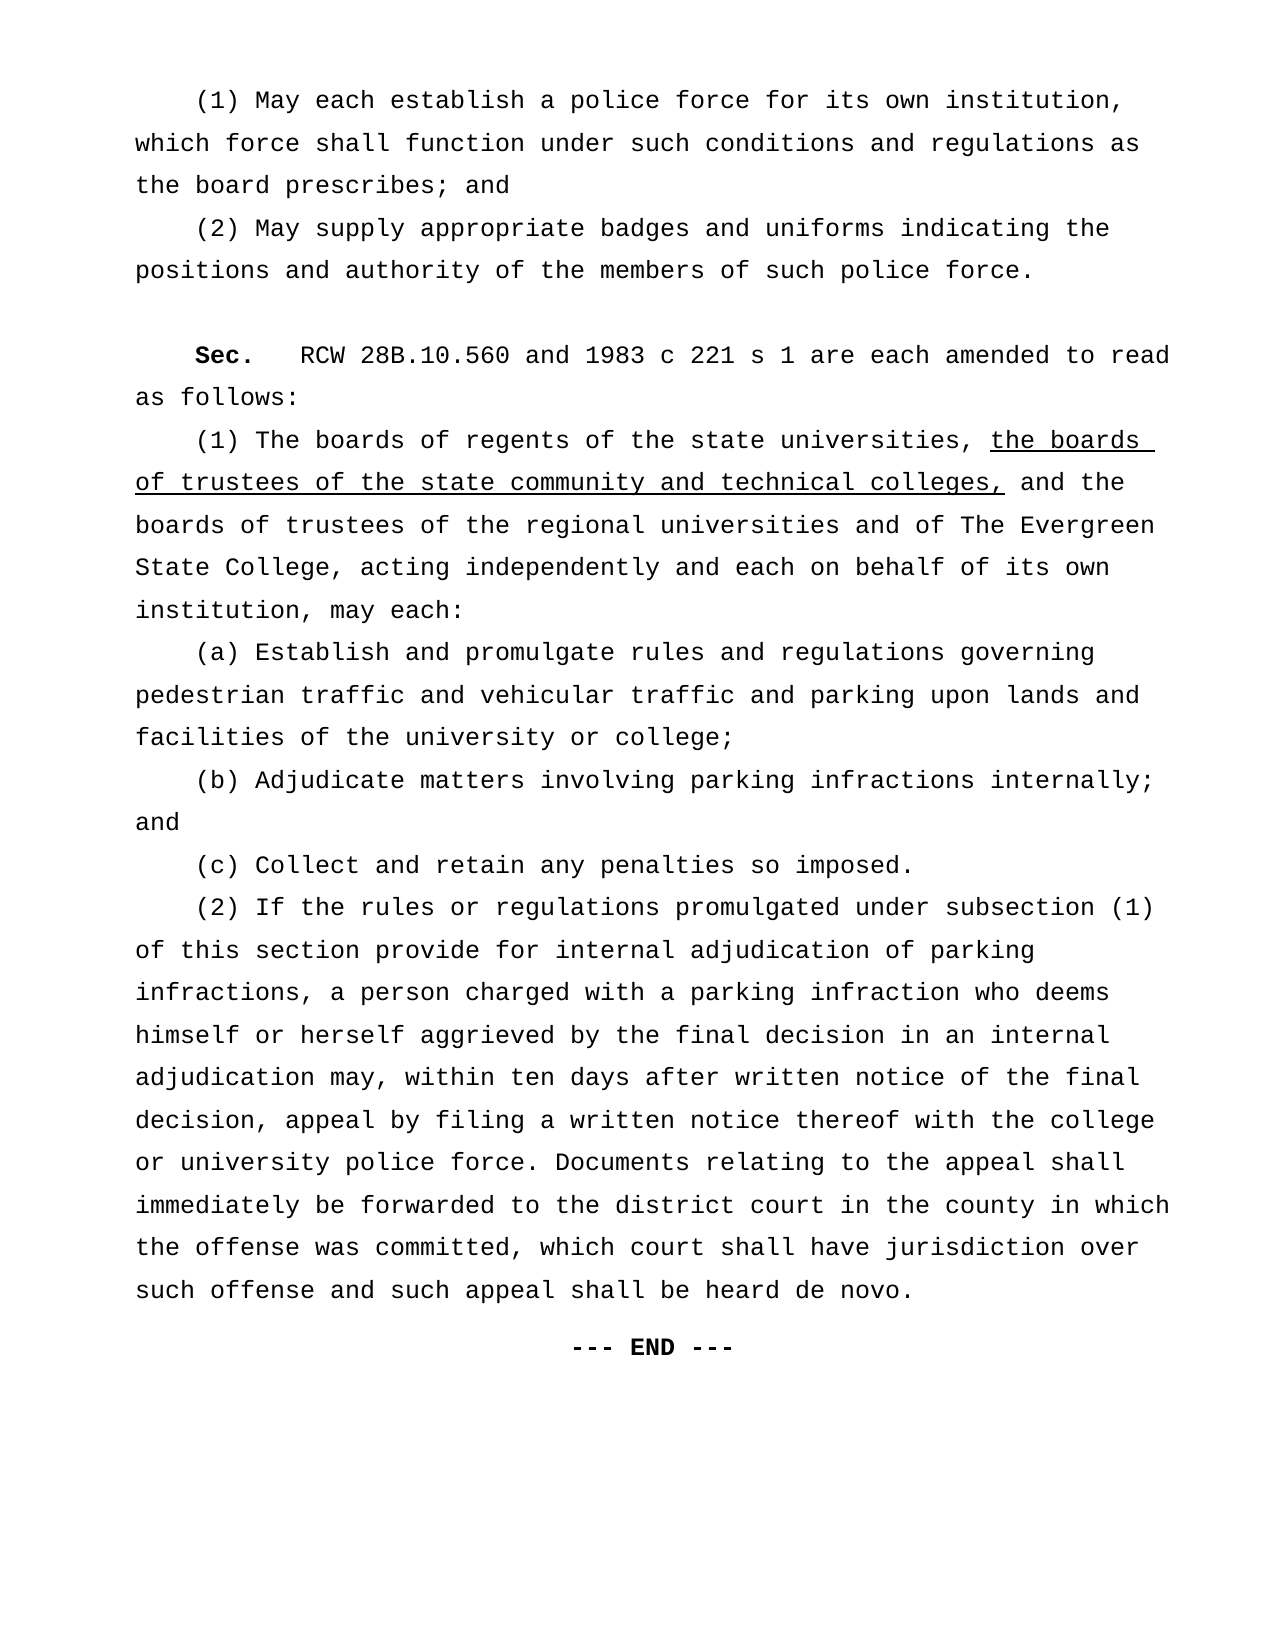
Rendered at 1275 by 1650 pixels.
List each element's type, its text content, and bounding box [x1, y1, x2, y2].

text (2) May supply appropriate badges and uniforms indicating the positions and authority of the members of such police force. [135, 202, 1170, 287]
text (c) Collect and retain any penalties so imposed. [135, 839, 1170, 882]
text (1) The boards of regents of the state universities, the boards of trustees of the state community and technical colleges, and the boards of trustees of the regional universities and of The Evergreen State College, acting independently and each on behalf of its own institution, may each: [135, 414, 1170, 627]
text (2) If the rules or regulations promulgated under subsection (1) of this section provide for internal adjudication of parking infractions, a person charged with a parking infraction who deems himself or herself aggrieved by the final decision in an internal adjudication may, within ten days after written notice of the final decision, appeal by filing a written notice thereof with the college or university police force. Documents relating to the appeal shall immediately be forwarded to the district court in the county in which the offense was committed, which court shall have jurisdiction over such offense and such appeal shall be heard de novo. [135, 882, 1170, 1307]
text (1) May each establish a police force for its own institution, which force shall function under such conditions and regulations as the board prescribes; and [135, 75, 1170, 202]
text (a) Establish and promulgate rules and regulations governing pedestrian traffic and vehicular traffic and parking upon lands and facilities of the university or college; [135, 627, 1170, 754]
text (b) Adjudicate matters involving parking infractions internally; and [135, 754, 1170, 839]
text Sec. RCW 28B.10.560 and 1983 c 221 s 1 are each amended to read as follows: [135, 329, 1170, 414]
text --- END --- [135, 1335, 1170, 1363]
